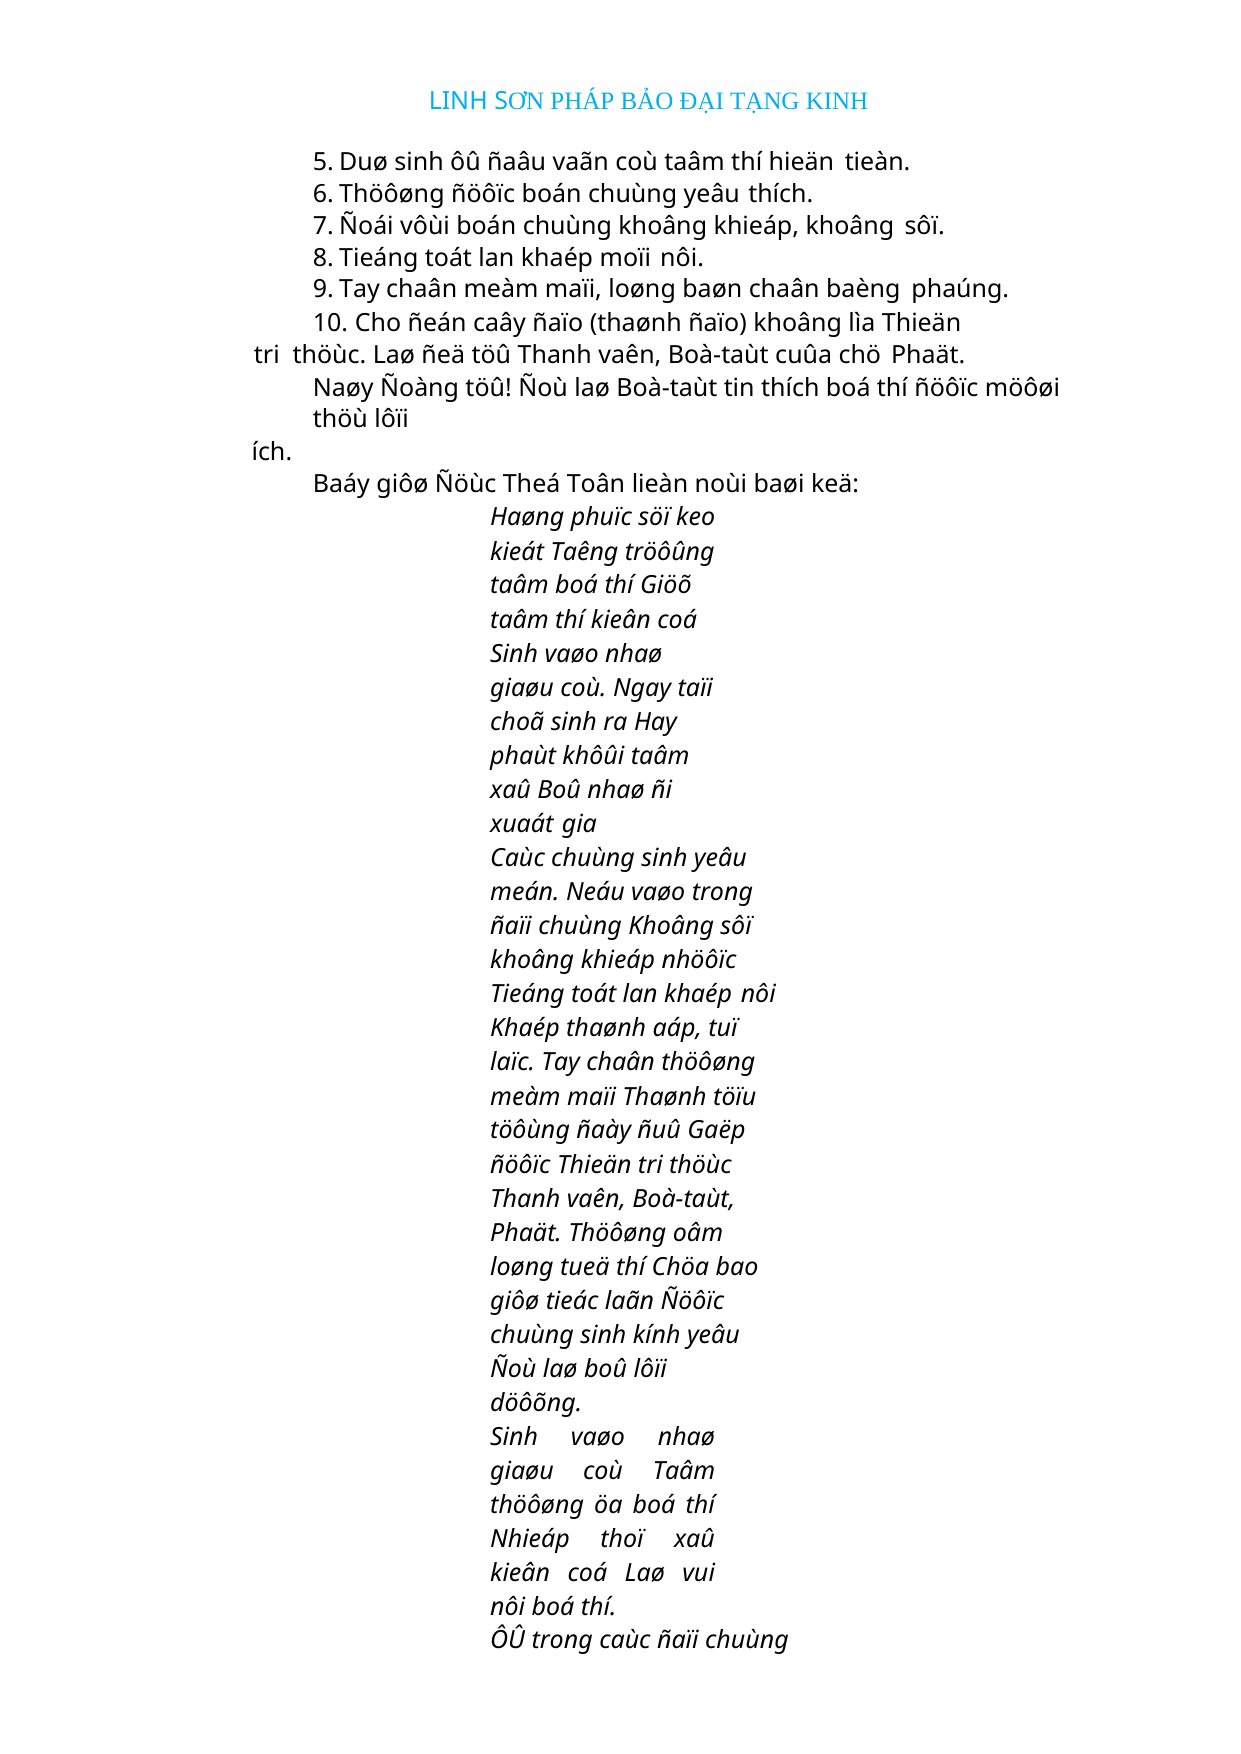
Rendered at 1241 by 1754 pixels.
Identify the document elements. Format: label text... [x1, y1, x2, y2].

text Haøng phuïc söï keo kieát Taêng tröôûng taâm boá thí Giöõ taâm thí kieân coá Sinh vaøo nhaø giaøu coù. Ngay taïi choã sinh ra Hay phaùt khôûi taâm xaû Boû nhaø ñi xuaát gia [490, 499, 732, 840]
text Sinh vaøo nhaø giaøu coù Taâm thöôøng öa boá thí Nhieáp thoï xaû kieân coá Laø vui nôi boá thí. [490, 1419, 715, 1623]
text Khaép thaønh aáp, tuï laïc. Tay chaân thöôøng meàm maïi Thaønh töïu töôùng ñaày ñuû Gaëp ñöôïc Thieän tri thöùc Thanh vaên, Boà-taùt, Phaät. Thöôøng oâm loøng tueä thí Chöa bao giôø tieác laãn Ñöôïc chuùng sinh kính yeâu Ñoù laø boû lôïi döôõng. [490, 1010, 765, 1419]
text ÔÛ trong caùc ñaïi chuùng [490, 1623, 1065, 1655]
text ích. [175, 433, 292, 468]
list Tay chaân meàm maïi, loøng baøn chaân baèng phaúng. [313, 272, 1065, 304]
text Naøy Ñoàng töû! Ñoù laø Boà-taùt tin thích boá thí ñöôïc möôøi thöù lôïi [313, 371, 1065, 433]
list Ñoái vôùi boán chuùng khoâng khieáp, khoâng sôï. [313, 209, 1065, 241]
list Cho ñeán caây ñaïo (thaønh ñaïo) khoâng lìa Thieän tri thöùc. Laø ñeä töû Thanh vaên, Boà-taùt cuûa chö Phaät. [254, 304, 992, 371]
text Baáy giôø Ñöùc Theá Toân lieàn noùi baøi keä: [313, 467, 1065, 499]
list Thöôøng ñöôïc boán chuùng yeâu thích. [313, 177, 1065, 209]
text Caùc chuùng sinh yeâu meán. Neáu vaøo trong ñaïi chuùng Khoâng sôï khoâng khieáp nhöôïc Tieáng toát lan khaép nôi [490, 840, 790, 1010]
list Duø sinh ôû ñaâu vaãn coù taâm thí hieän tieàn. [313, 145, 1065, 177]
list Tieáng toát lan khaép moïi nôi. [313, 241, 1065, 272]
